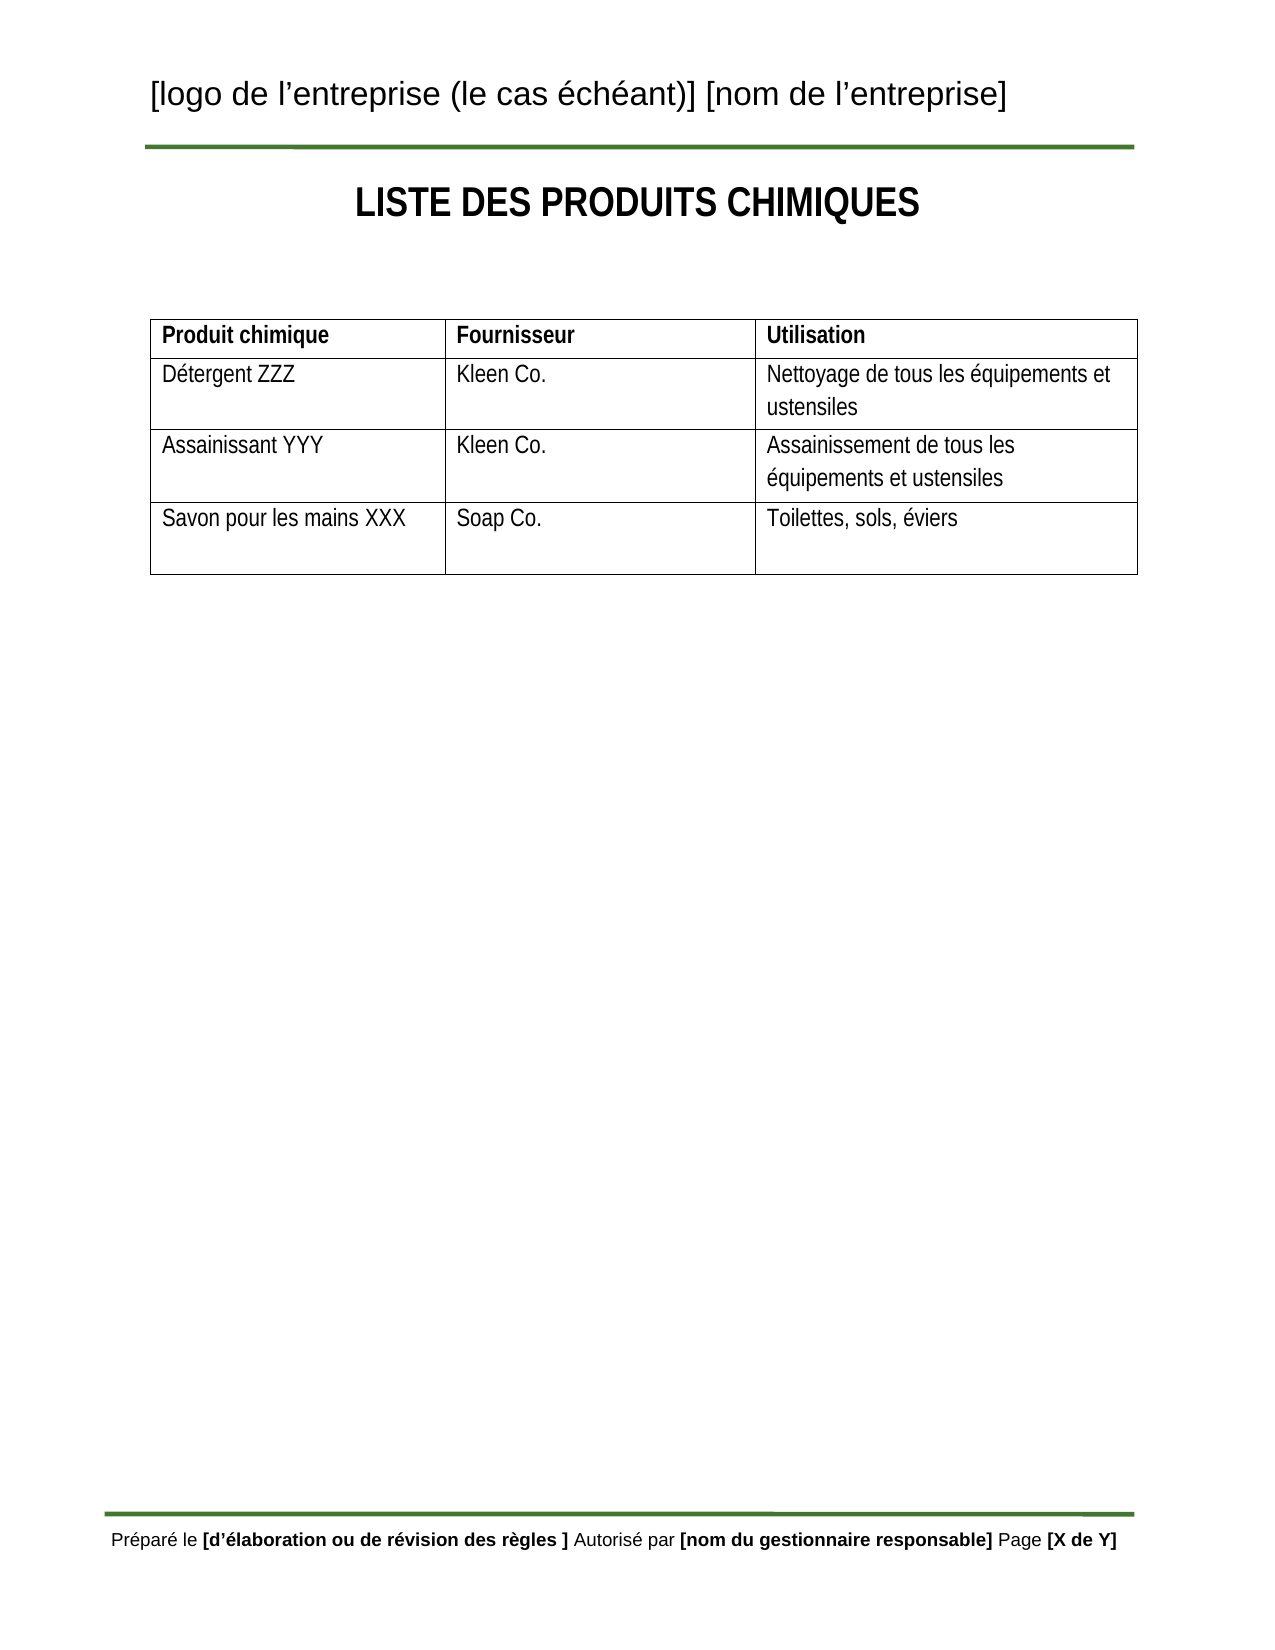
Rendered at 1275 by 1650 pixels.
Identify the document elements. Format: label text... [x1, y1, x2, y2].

table_header Fournisseur [446, 320, 755, 358]
table_cell Kleen Co. [446, 430, 755, 502]
text LISTE DES PRODUITS CHIMIQUES [150, 177, 1125, 225]
table_cell Toilettes, sols, éviers [756, 503, 1137, 573]
table_header Produit chimique [151, 320, 445, 358]
table_cell Nettoyage de tous les équipements et ustensiles [756, 359, 1137, 429]
table_cell Assainissant YYY [151, 430, 445, 502]
table_cell Détergent ZZZ [151, 359, 445, 429]
table_cell Assainissement de tous les équipements et ustensiles [756, 430, 1137, 502]
table_cell Soap Co. [446, 503, 755, 573]
table_cell Kleen Co. [446, 359, 755, 429]
table_header Utilisation [756, 320, 1137, 358]
table_cell Savon pour les mains XXX [151, 503, 445, 573]
